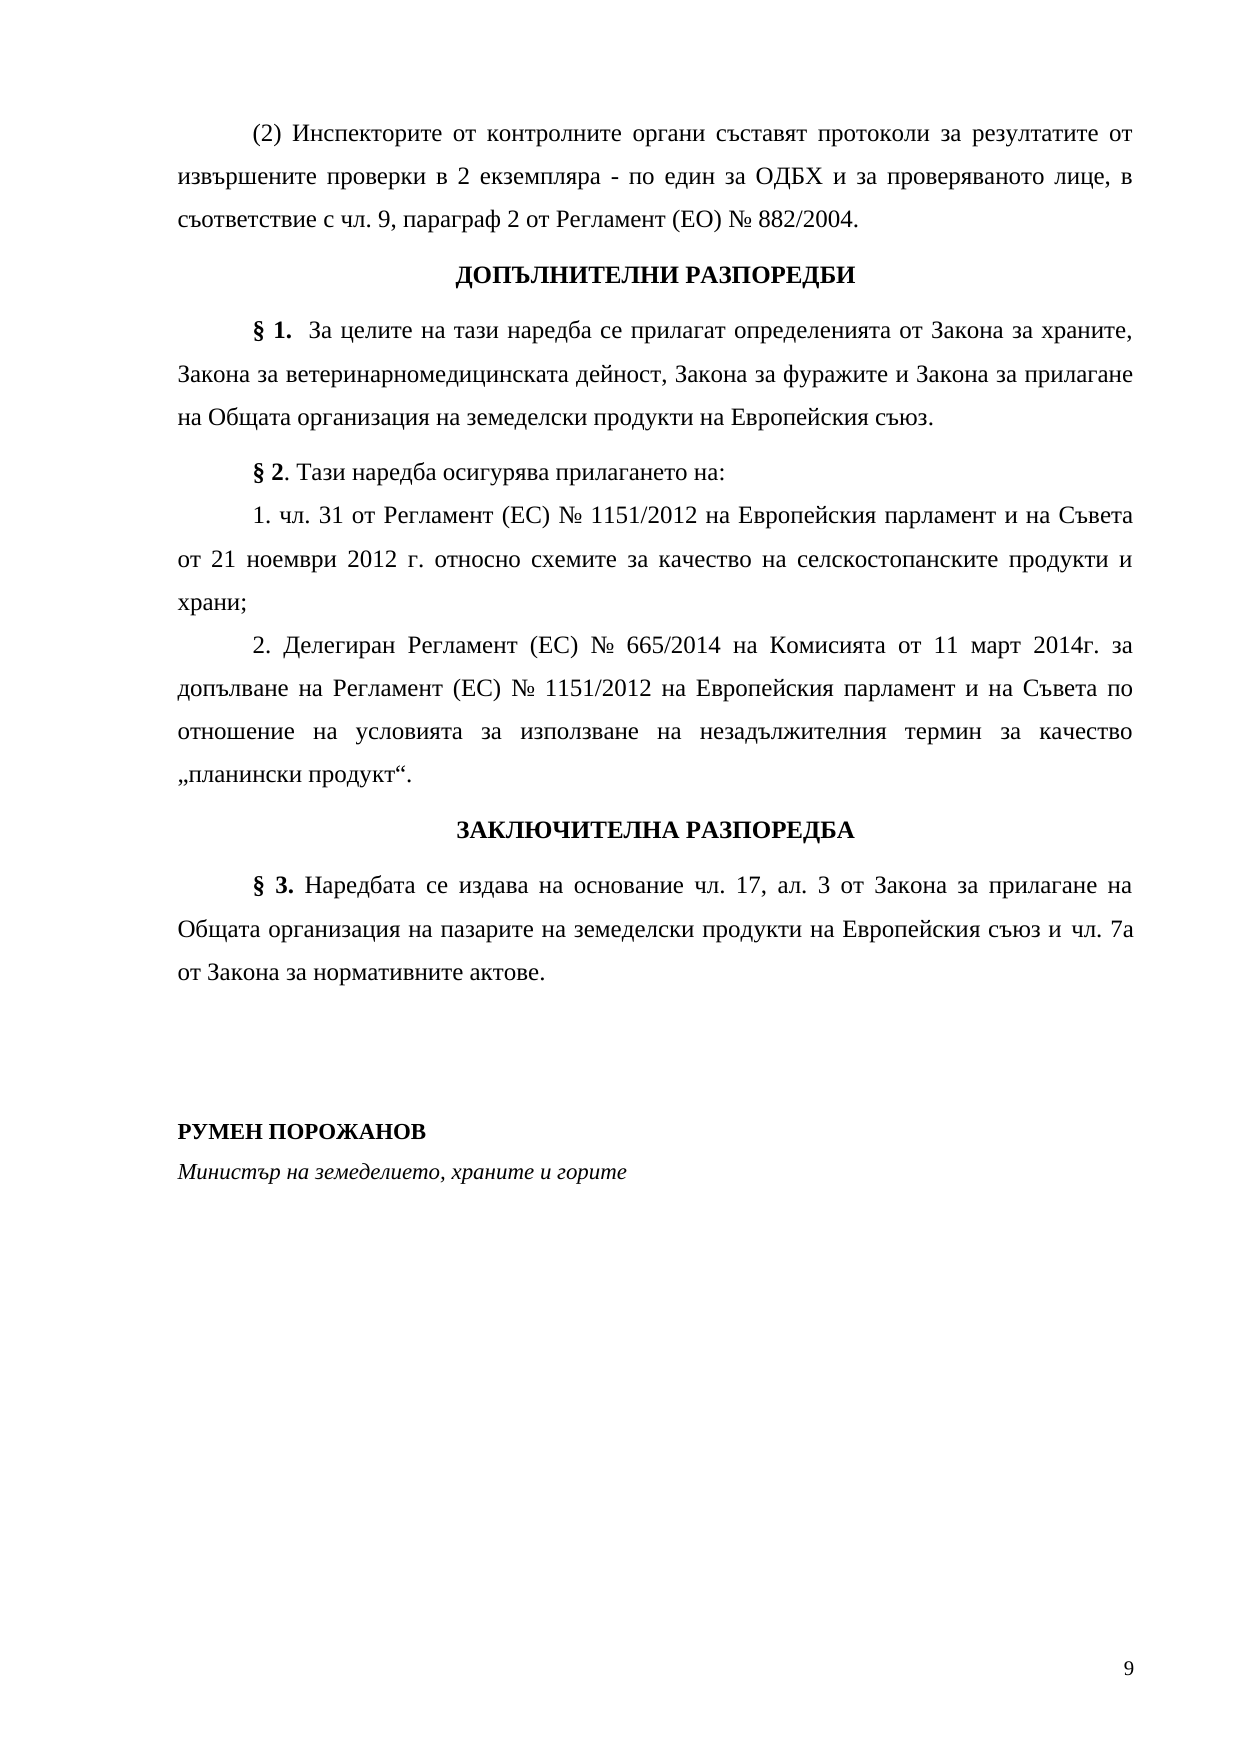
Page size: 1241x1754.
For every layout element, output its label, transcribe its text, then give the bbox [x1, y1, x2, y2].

text (2) Инспекторите от контролните органи съставят протоколи за резултатите от извършените проверки в 2 екземпляра - по един за ОДБХ и за проверяваното лице, в съответствие с чл. 9, параграф 2 от Регламент (ЕО) № 882/2004. [177, 118, 1134, 233]
text 1. чл. 31 от Регламент (ЕС) № 1151/2012 на Европейския парламент и на Съвета от 21 ноември 2012 г. относно схемите за качество на селскостопанските продукти и храни; [177, 501, 1134, 616]
text § 1. За целите на тази наредба се прилагат определенията от Закона за храните, Закона за ветеринарномедицинската дейност, Закона за фуражите и Закона за прилагане на Общата организация на земеделски продукти на Европейския съюз. [177, 316, 1134, 431]
text ДОПЪЛНИТЕЛНИ РАЗПОРЕДБИ [177, 260, 1134, 289]
text 2. Делегиран Регламент (ЕС) № 665/2014 на Комисията от 11 март 2014г. за допълване на Регламент (ЕС) № 1151/2012 на Европейския парламент и на Съвета по отношение на условията за използване на незадължителния термин за качество „планински продукт“. [177, 630, 1134, 788]
text ЗАКЛЮЧИТЕЛНА РАЗПОРЕДБА [177, 815, 1134, 844]
text Министър на земеделието, храните и горите [177, 1158, 1134, 1184]
text § 3. Наредбата се издава на основание чл. 17, ал. 3 от Закона за прилагане на Общата организация на пазарите на земеделски продукти на Европейския съюз и чл. 7а от Закона за нормативните актове. [177, 871, 1134, 986]
text § 2. Тази наредба осигурява прилагането на: [177, 457, 1134, 486]
text РУМЕН ПОРОЖАНОВ [177, 1118, 1134, 1145]
